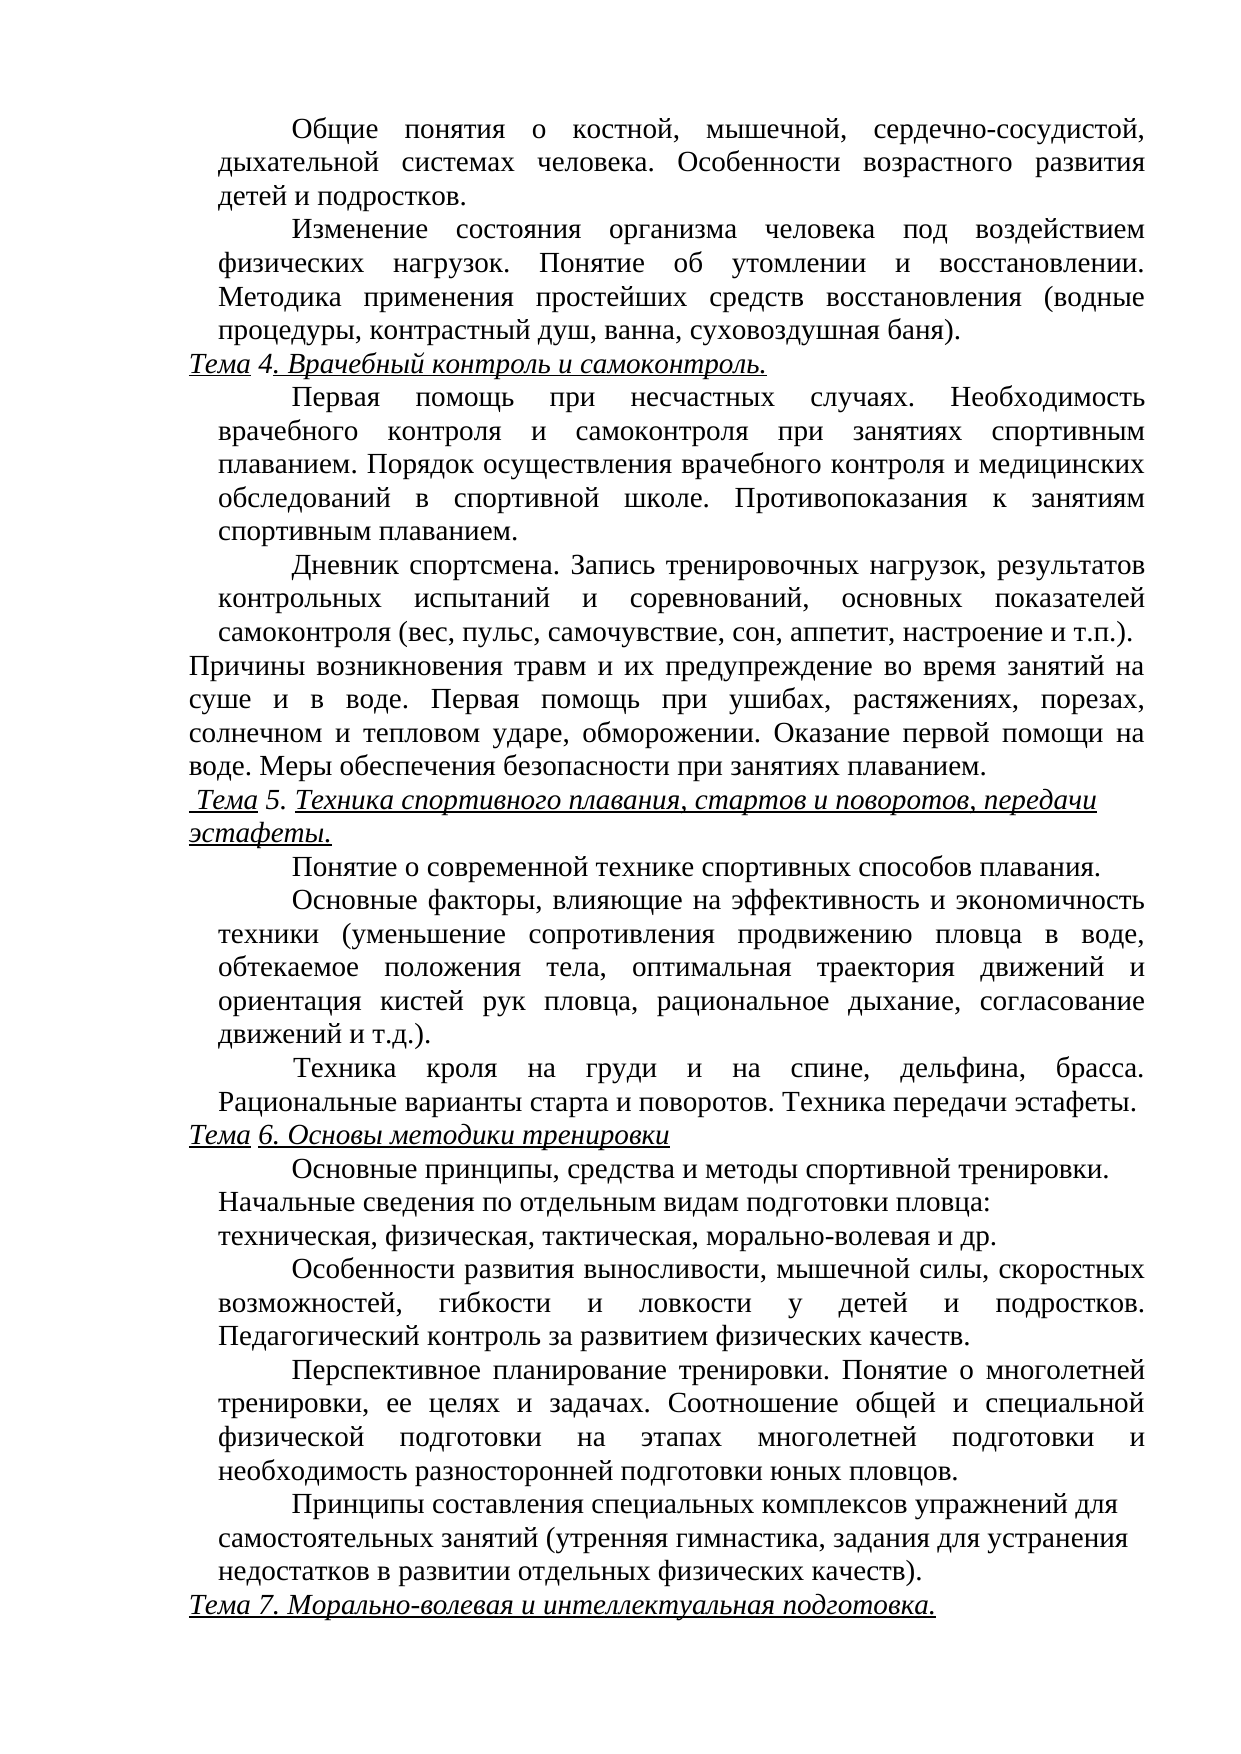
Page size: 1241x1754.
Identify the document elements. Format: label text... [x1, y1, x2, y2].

text Тема 5. Техника спортивного плавания, стартов и поворотов, передачи эстафеты. [188, 782, 1146, 849]
text Тема 7. Морально-волевая и интеллектуальная подготовка. [188, 1587, 1146, 1620]
text Тема 6. Основы методики тренировки [188, 1117, 1146, 1151]
text Тема 4. Врачебный контроль и самоконтроль. [188, 346, 1146, 379]
text Общие понятия о костной, мышечной, сердечно-сосудистой, дыхательной системах человека. Особенности возрастного развития детей и подростков. [218, 111, 1146, 212]
text Причины возникновения травм и их предупреждение во время занятий на суше и в воде. Первая помощь при ушибах, растяжениях, порезах, солнечном и тепловом ударе, обморожении. Оказание первой помощи на воде. Меры обеспечения безопасности при занятиях плаванием. [188, 648, 1146, 782]
text Первая помощь при несчастных случаях. Необходимость врачебного контроля и самоконтроля при занятиях спортивным плаванием. Порядок осуществления врачебного контроля и медицинских обследований в спортивной школе. Противопоказания к занятиям спортивным плаванием. [218, 379, 1146, 547]
text Основные факторы, влияющие на эффективность и экономичность техники (уменьшение сопротивления продвижению пловца в воде, обтекаемое положения тела, оптимальная траектория движений и ориентация кистей рук пловца, рациональное дыхание, согласование движений и т.д.). [218, 882, 1146, 1050]
text Техника кроля на груди и на спине, дельфина, брасса. Рациональные варианты старта и поворотов. Техника передачи эстафеты. [218, 1050, 1146, 1117]
text Особенности развития выносливости, мышечной силы, скоростных возможностей, гибкости и ловкости у детей и подростков. Педагогический контроль за развитием физических качеств. [218, 1251, 1146, 1352]
text Изменение состояния организма человека под воздействием физических нагрузок. Понятие об утомлении и восстановлении. Методика применения простейших средств восстановления (водные процедуры, контрастный душ, ванна, суховоздушная баня). [218, 212, 1146, 346]
text Перспективное планирование тренировки. Понятие о многолетней тренировки, ее целях и задачах. Соотношение общей и специальной физической подготовки на этапах многолетней подготовки и необходимость разносторонней подготовки юных пловцов. [218, 1352, 1146, 1486]
text Основные принципы, средства и методы спортивной тренировки. Начальные сведения по отдельным видам подготовки пловца: техническая, физическая, тактическая, морально-волевая и др. [218, 1151, 1146, 1251]
text Дневник спортсмена. Запись тренировочных нагрузок, результатов контрольных испытаний и соревнований, основных показателей самоконтроля (вес, пульс, самочувствие, сон, аппетит, настроение и т.п.). [218, 547, 1146, 648]
text Принципы составления специальных комплексов упражнений для самостоятельных занятий (утренняя гимнастика, задания для устранения недостатков в развитии отдельных физических качеств). [218, 1486, 1146, 1587]
text Понятие о современной технике спортивных способов плавания. [218, 849, 1146, 882]
